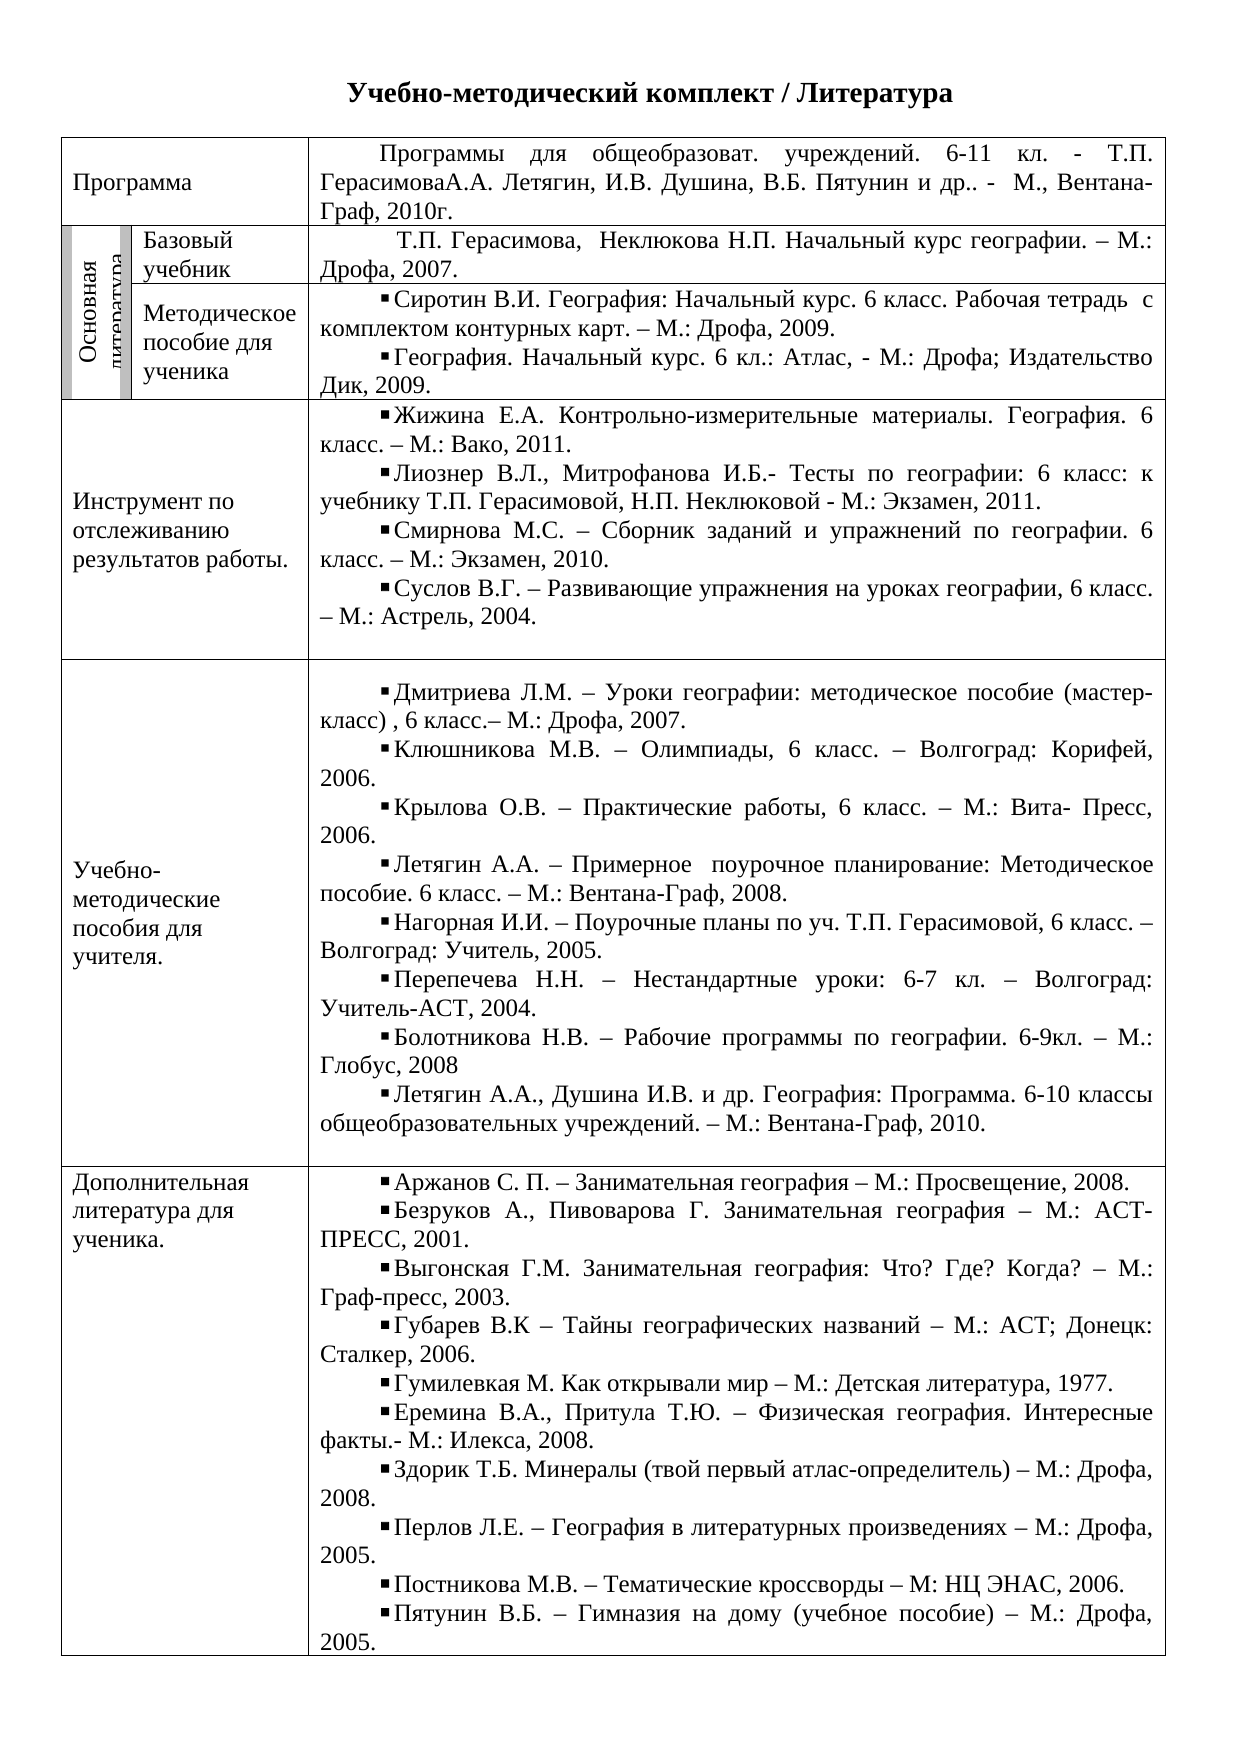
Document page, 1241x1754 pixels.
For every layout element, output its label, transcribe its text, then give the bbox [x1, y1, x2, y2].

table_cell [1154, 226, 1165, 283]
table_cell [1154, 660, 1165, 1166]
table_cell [62, 1167, 308, 1655]
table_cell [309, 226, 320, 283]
table_header Программа [62, 138, 308, 224]
table_cell Инструмент по отслеживанию результатов работы. [62, 400, 308, 659]
table_cell Методическое пособие для ученика [132, 284, 308, 399]
list Учебно-методический комплект / Литература [75, 75, 1165, 108]
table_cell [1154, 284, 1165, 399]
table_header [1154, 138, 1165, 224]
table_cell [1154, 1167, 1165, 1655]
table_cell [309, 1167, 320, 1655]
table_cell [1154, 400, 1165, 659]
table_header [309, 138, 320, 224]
table_cell Учебно-методические пособия для учителя. [62, 660, 308, 1166]
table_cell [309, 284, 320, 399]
